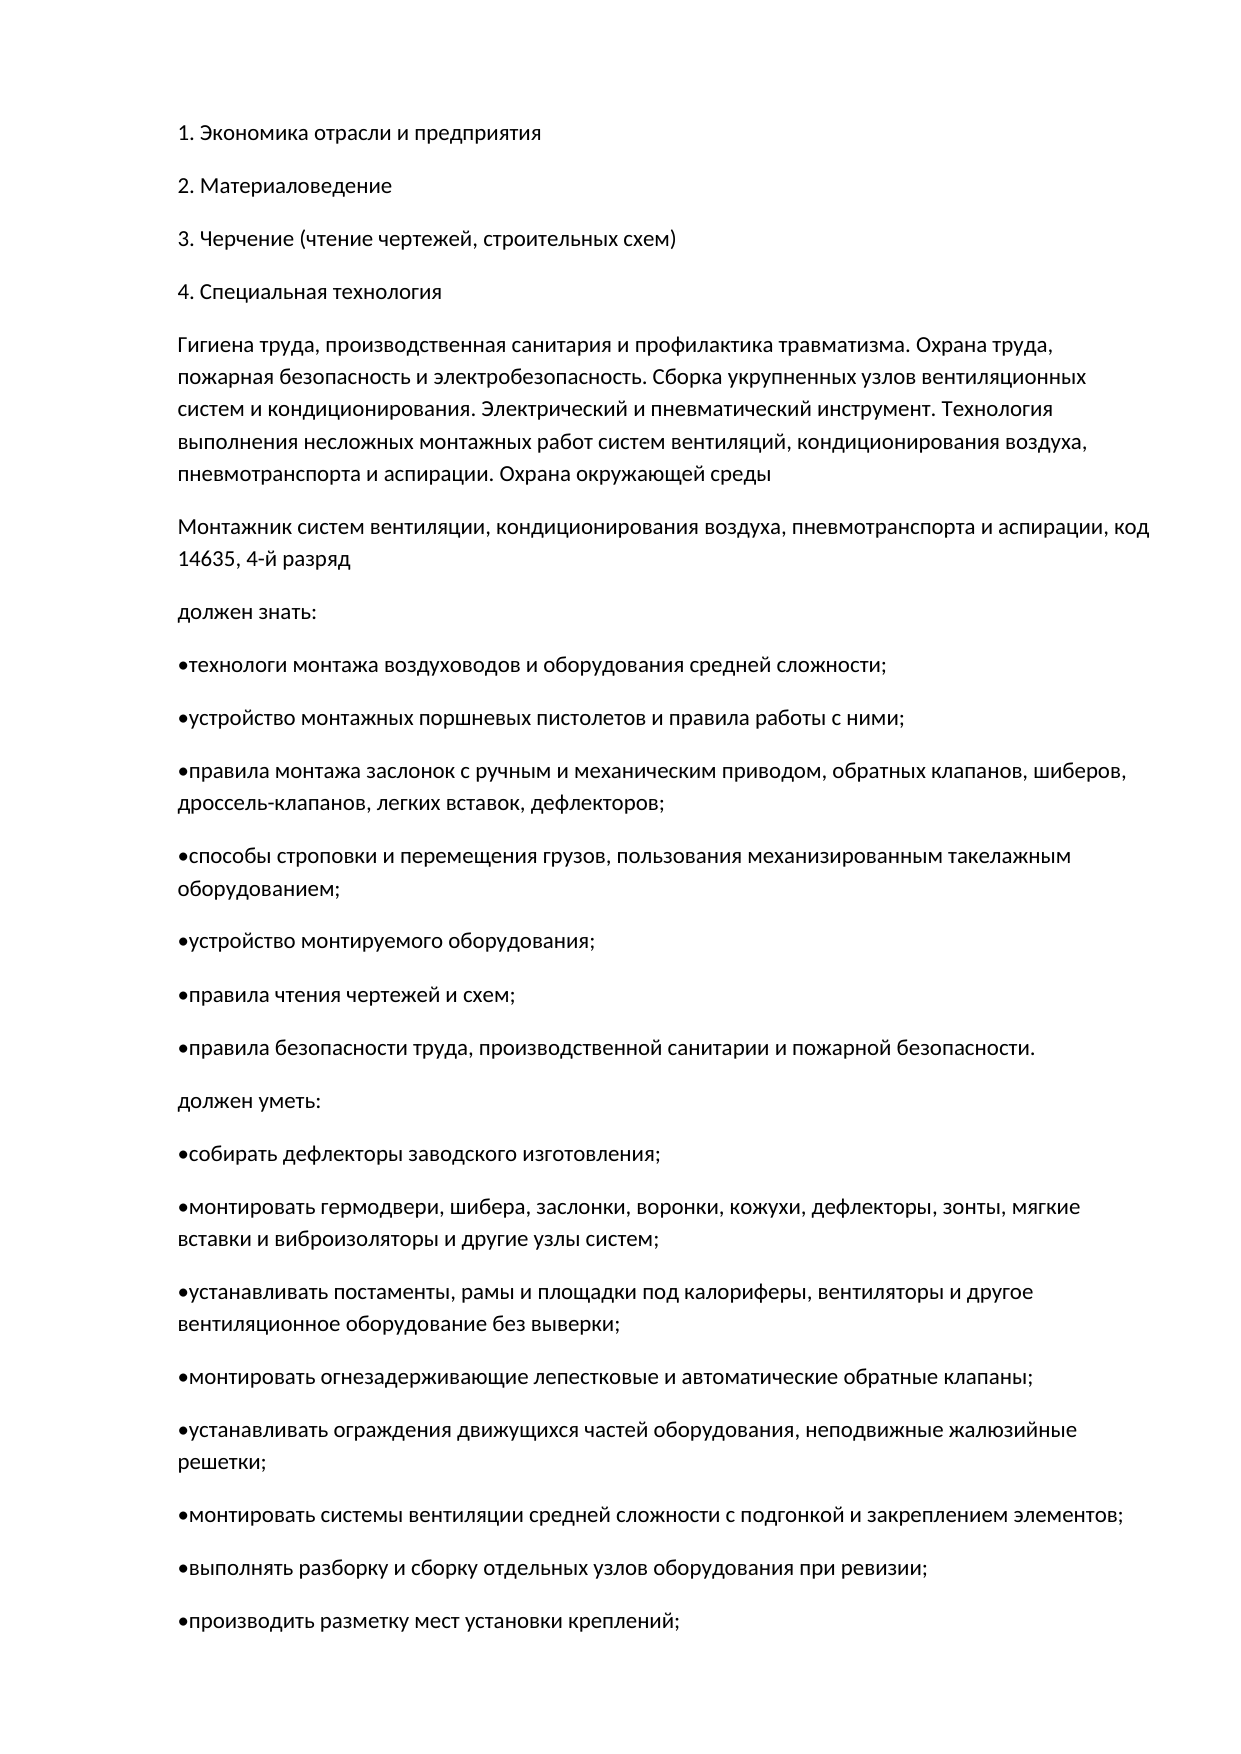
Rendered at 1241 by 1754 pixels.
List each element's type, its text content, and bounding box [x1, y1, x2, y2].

text •производить разметку мест установки креплений; [177, 1606, 1152, 1634]
text должен знать: [177, 597, 1152, 625]
text 2. Материаловедение [177, 171, 1152, 199]
text должен уметь: [177, 1086, 1152, 1114]
text •способы строповки и перемещения грузов, пользования механизированным такелажным оборудованием; [177, 841, 1152, 902]
text •правила безопасности труда, производственной санитарии и пожарной безопасности. [177, 1033, 1152, 1061]
text •устанавливать постаменты, рамы и площадки под калориферы, вентиляторы и другое вентиляционное оборудование без выверки; [177, 1277, 1152, 1337]
text Гигиена труда, производственная санитария и профилактика травматизма. Охрана труда, пожарная безопасность и электробезопасность. Сборка укрупненных узлов вентиляционных систем и кондиционирования. Электрический и пневматический инструмент. Технология выполнения несложных монтажных работ систем вентиляций, кондиционирования воздуха, пневмотранспорта и аспирации. Охрана окружающей среды [177, 330, 1152, 487]
text •устройство монтируемого оборудования; [177, 927, 1152, 955]
text 3. Черчение (чтение чертежей, строительных схем) [177, 224, 1152, 252]
text •собирать дефлекторы заводского изготовления; [177, 1139, 1152, 1167]
text Монтажник систем вентиляции, кондиционирования воздуха, пневмотранспорта и аспирации, код 14635, 4-й разряд [177, 512, 1152, 572]
text •монтировать системы вентиляции средней сложности с подгонкой и закреплением элементов; [177, 1500, 1152, 1528]
text •монтировать огнезадерживающие лепестковые и автоматические обратные клапаны; [177, 1362, 1152, 1390]
text •монтировать гермодвери, шибера, заслонки, воронки, кожухи, дефлекторы, зонты, мягкие вставки и виброизоляторы и другие узлы систем; [177, 1192, 1152, 1252]
text 4. Специальная технология [177, 277, 1152, 305]
text •правила чтения чертежей и схем; [177, 980, 1152, 1008]
text •устройство монтажных поршневых пистолетов и правила работы с ними; [177, 703, 1152, 731]
text •устанавливать ограждения движущихся частей оборудования, неподвижные жалюзийные решетки; [177, 1415, 1152, 1475]
text •выполнять разборку и сборку отдельных узлов оборудования при ревизии; [177, 1553, 1152, 1581]
text •правила монтажа заслонок с ручным и механическим приводом, обратных клапанов, шиберов, дроссель-клапанов, легких вставок, дефлекторов; [177, 756, 1152, 816]
text 1. Экономика отрасли и предприятия [177, 118, 1152, 146]
text •технологи монтажа воздуховодов и оборудования средней сложности; [177, 650, 1152, 678]
